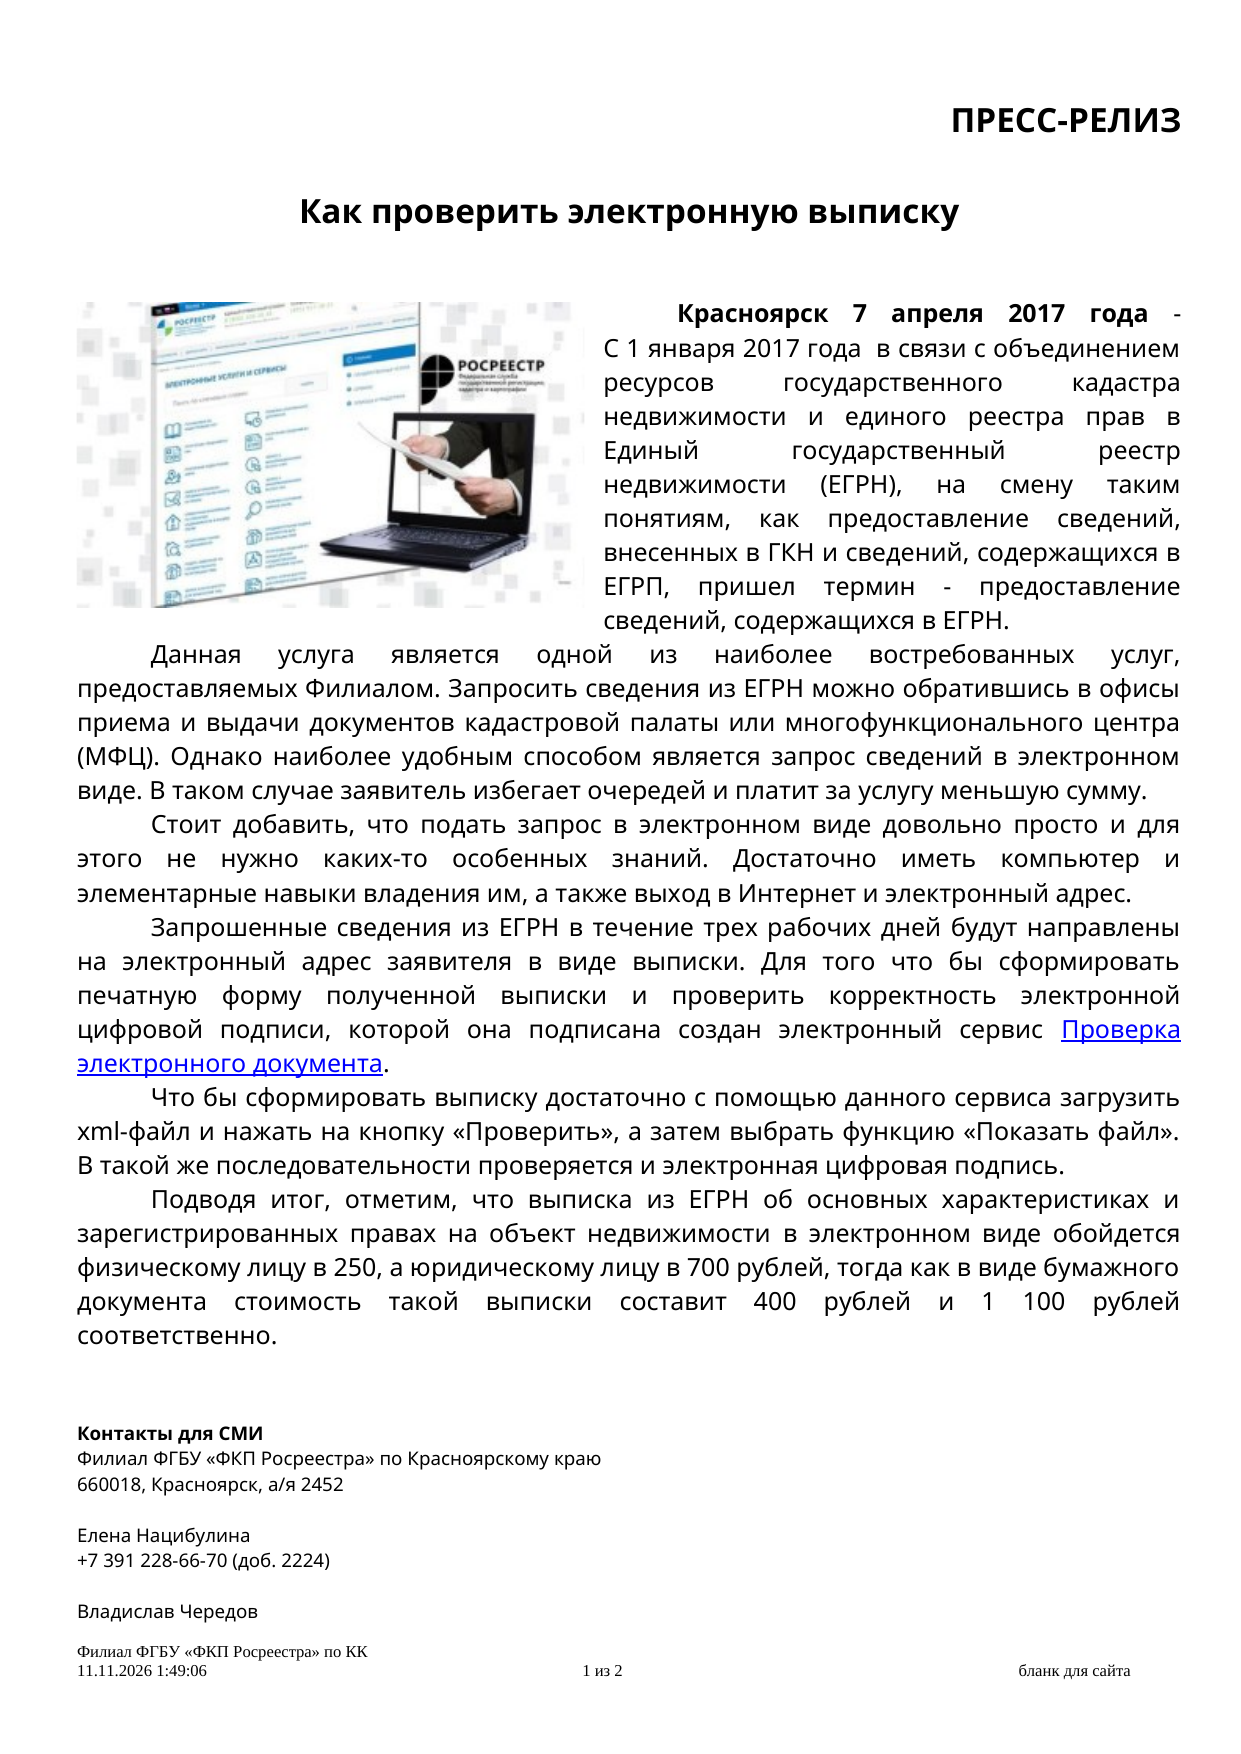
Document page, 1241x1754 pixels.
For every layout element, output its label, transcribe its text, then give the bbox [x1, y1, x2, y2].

text Филиал ФГБУ «ФКП Росреестра» по Красноярскому краю [77, 1446, 1196, 1471]
text Запрошенные сведения из ЕГРН в течение трех рабочих дней будут направлены на электронный адрес заявителя в виде выписки. Для того что бы сформировать печатную форму полученной выписки и проверить корректность электронной цифровой подписи, которой она подписана создан электронный сервис Проверка электронного документа. [77, 909, 1181, 1079]
text Елена Нацибулина [77, 1522, 1196, 1548]
text Как проверить электронную выписку [77, 187, 1181, 233]
text Данная услуга является одной из наиболее востребованных услуг, предоставляемых Филиалом. Запросить сведения из ЕГРН можно обратившись в офисы приема и выдачи документов кадастровой палаты или многофункционального центра (МФЦ). Однако наиболее удобным способом является запрос сведений в электронном виде. В таком случае заявитель избегает очередей и платит за услугу меньшую сумму. [77, 637, 1181, 807]
text Контакты для СМИ [77, 1420, 1181, 1446]
text +7 391 228-66-70 (доб. 2224) [77, 1548, 1196, 1573]
text Подводя итог, отметим, что выписка из ЕГРН об основных характеристиках и зарегистрированных правах на объект недвижимости в электронном виде обойдется физическому лицу в 250, а юридическому лицу в 700 рублей, тогда как в виде бумажного документа стоимость такой выписки составит 400 рублей и 1 100 рублей соответственно. [77, 1182, 1181, 1352]
text 660018, Красноярск, а/я 2452 [77, 1471, 1196, 1497]
text Стоит добавить, что подать запрос в электронном виде довольно просто и для этого не нужно каких-то особенных знаний. Достаточно иметь компьютер и элементарные навыки владения им, а также выход в Интернет и электронный адрес. [77, 807, 1181, 909]
picture [76, 302, 585, 608]
text ПРЕСС-РЕЛИЗ [77, 97, 1181, 142]
text Владислав Чередов [77, 1599, 1196, 1624]
text Что бы сформировать выписку достаточно с помощью данного сервиса загрузить xml-файл и нажать на кнопку «Проверить», а затем выбрать функцию «Показать файл». В такой же последовательности проверяется и электронная цифровая подпись. [77, 1079, 1181, 1182]
